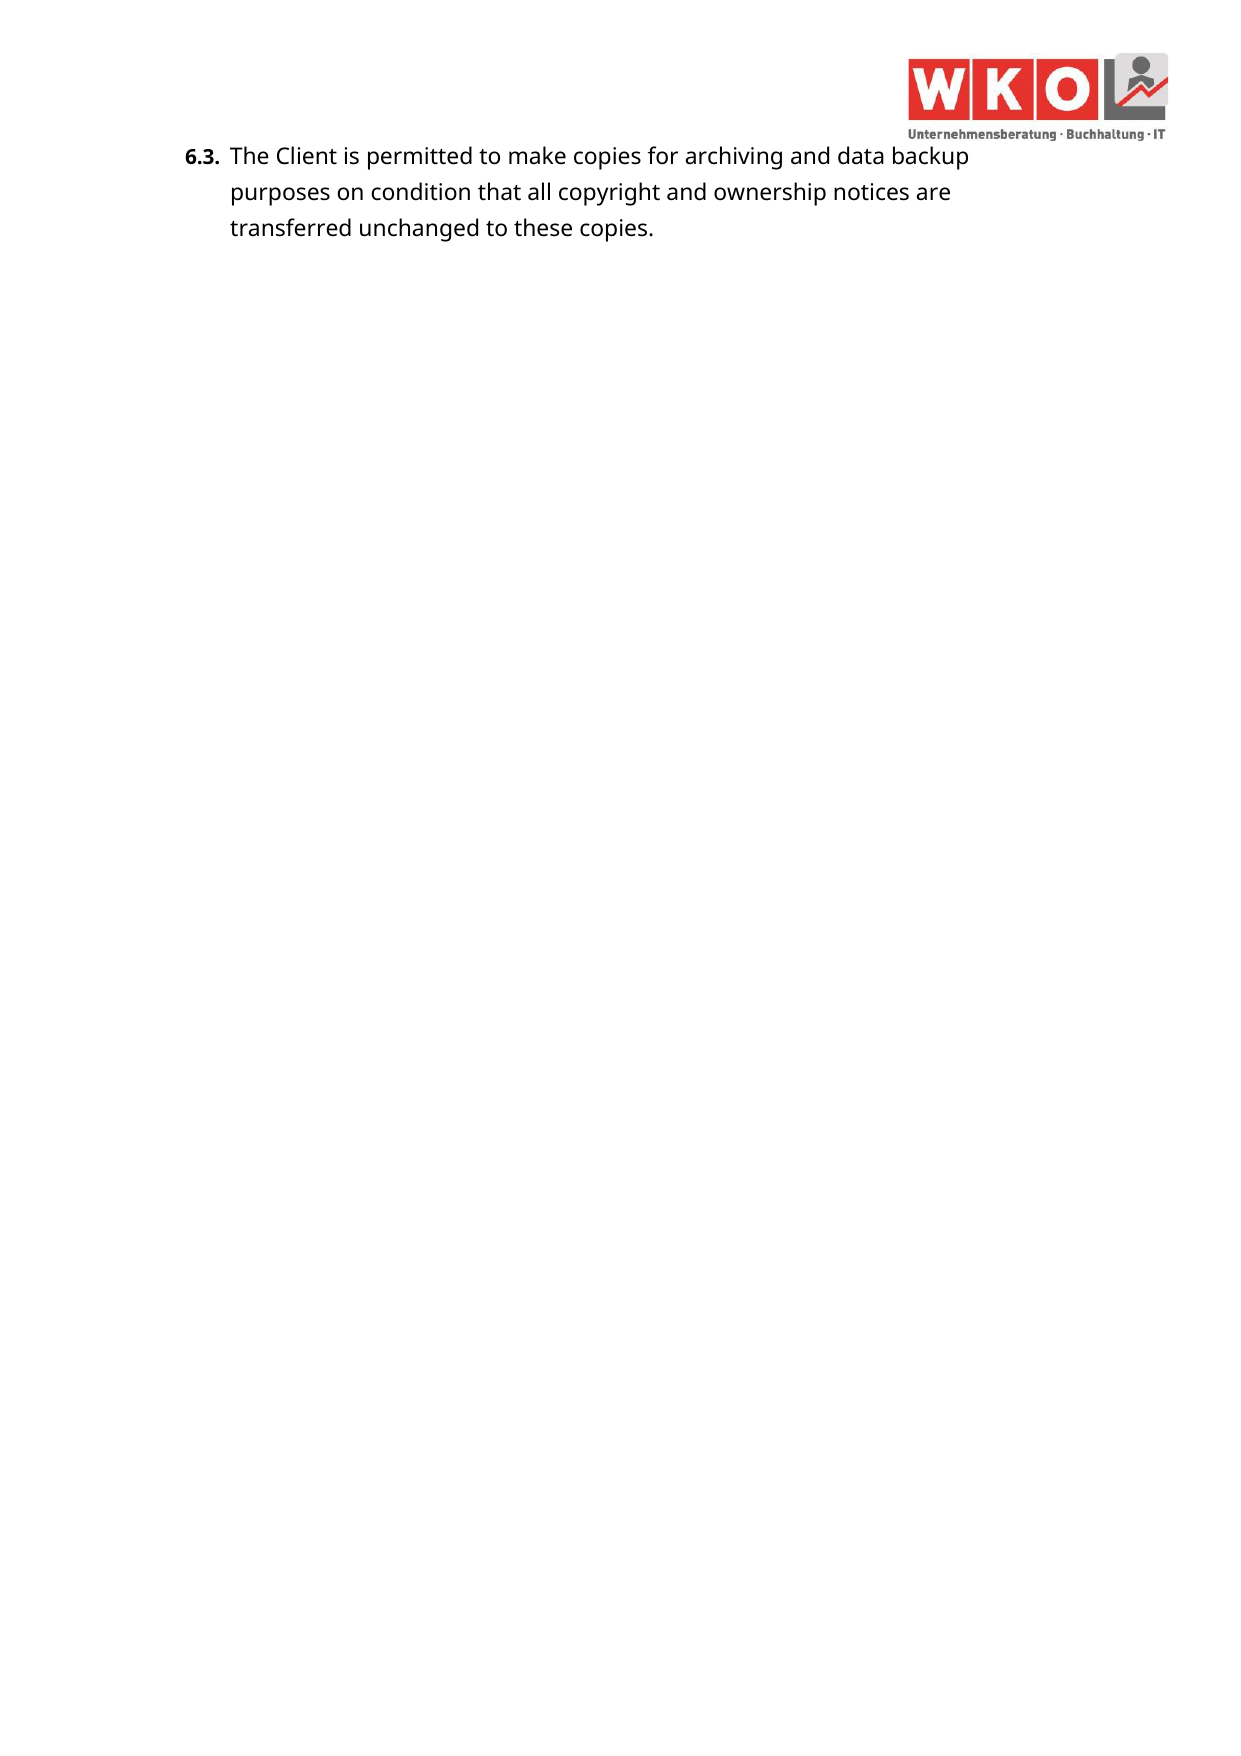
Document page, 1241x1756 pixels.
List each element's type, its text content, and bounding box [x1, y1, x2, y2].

picture [908, 53, 1169, 141]
list The Client is permitted to make copies for archiving and data backup purposes on condition that all copyright and ownership notices are transferred unchanged to these copies. [185, 139, 1075, 243]
